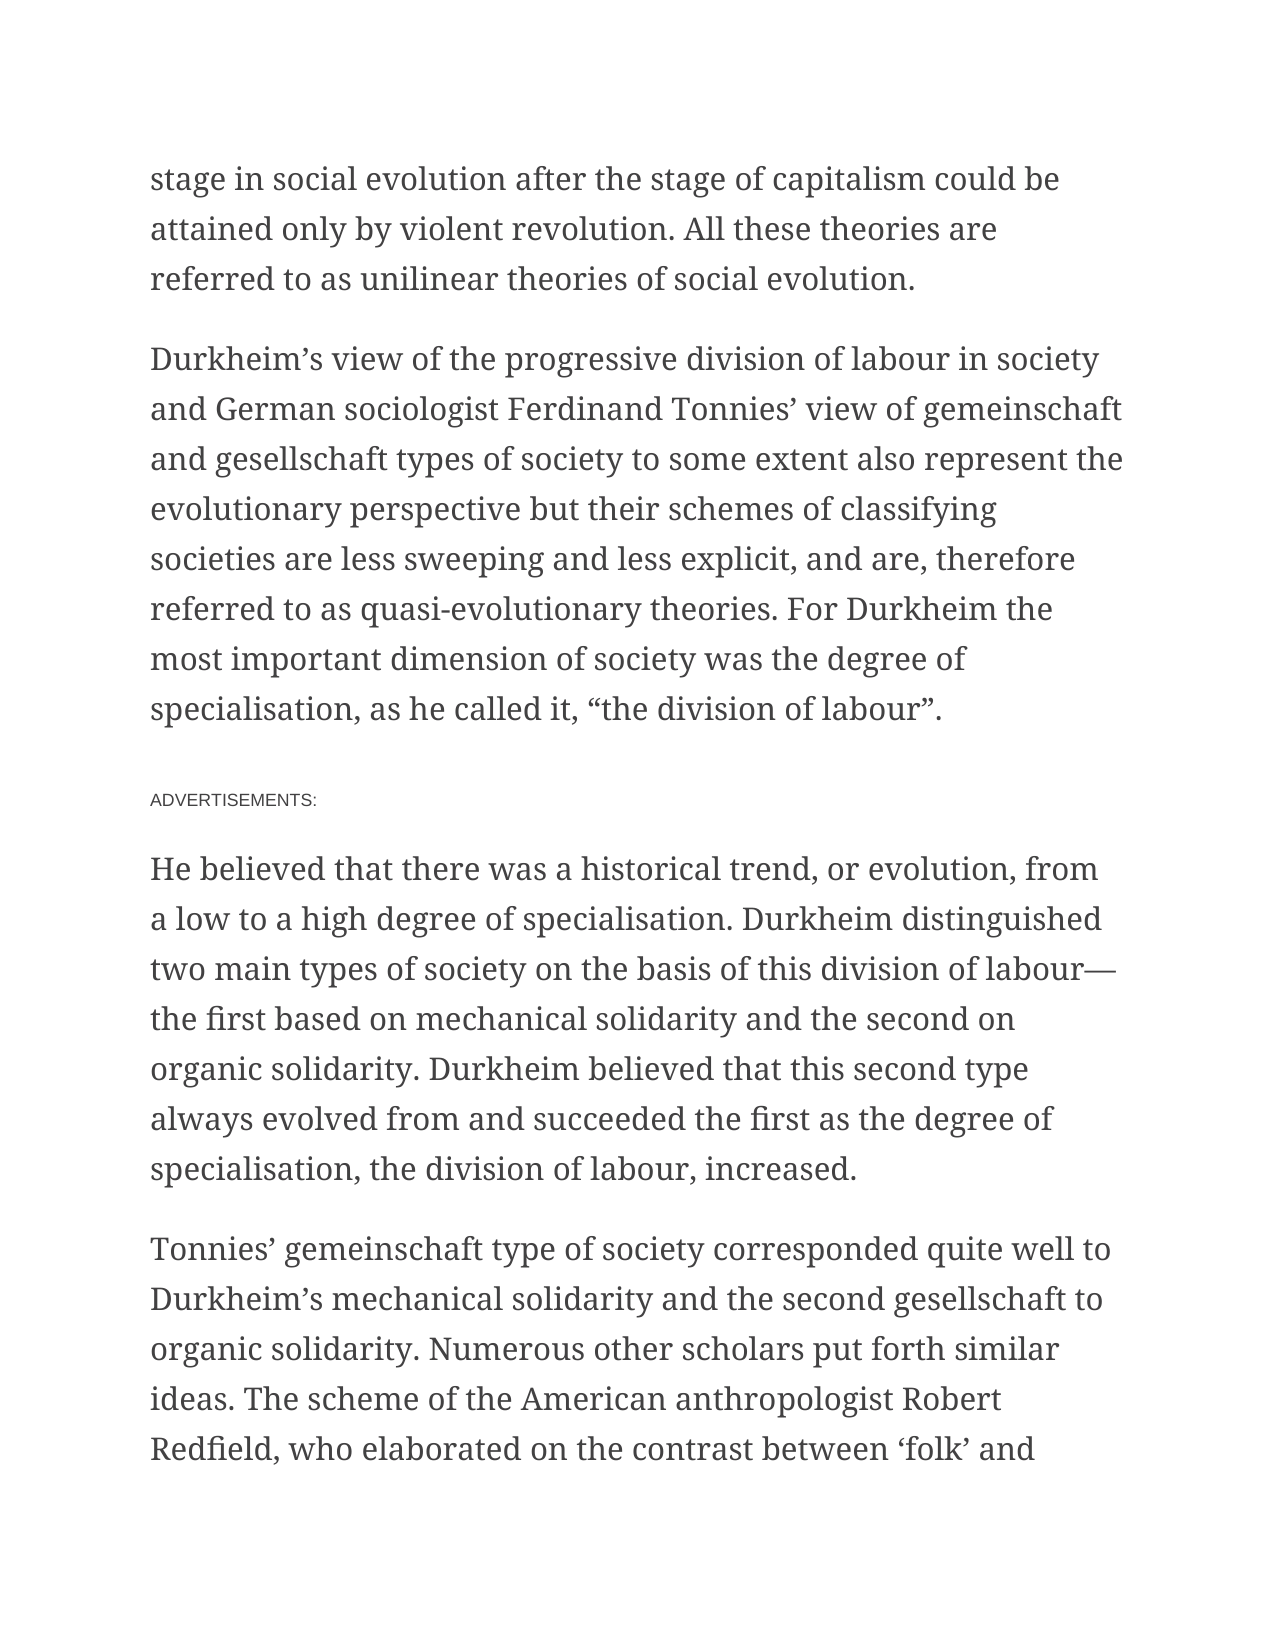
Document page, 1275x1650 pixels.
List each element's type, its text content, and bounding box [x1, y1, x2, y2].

text Durkheim’s view of the progressive division of labour in society and German sociologist Ferdinand Tonnies’ view of gemeinschaft and gesellschaft types of society to some extent also represent the evolutionary perspective but their schemes of classifying societies are less sweeping and less explicit, and are, therefore referred to as quasi-evolutionary theories. For Durkheim the most important dimension of society was the degree of specialisation, as he called it, “the division of labour”. [150, 330, 1125, 730]
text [150, 150, 1125, 300]
text He believed that there was a historical trend, or evolution, from a low to a high degree of specialisation. Durkheim distinguished two main types of society on the basis of this division of labour—the first based on mechanical solidarity and the second on organic solidarity. Durkheim believed that this second type always evolved from and succeeded the first as the degree of specialisation, the division of labour, increased. [150, 840, 1125, 1190]
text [150, 1220, 1125, 1470]
text ADVERTISEMENTS: [150, 760, 1125, 810]
